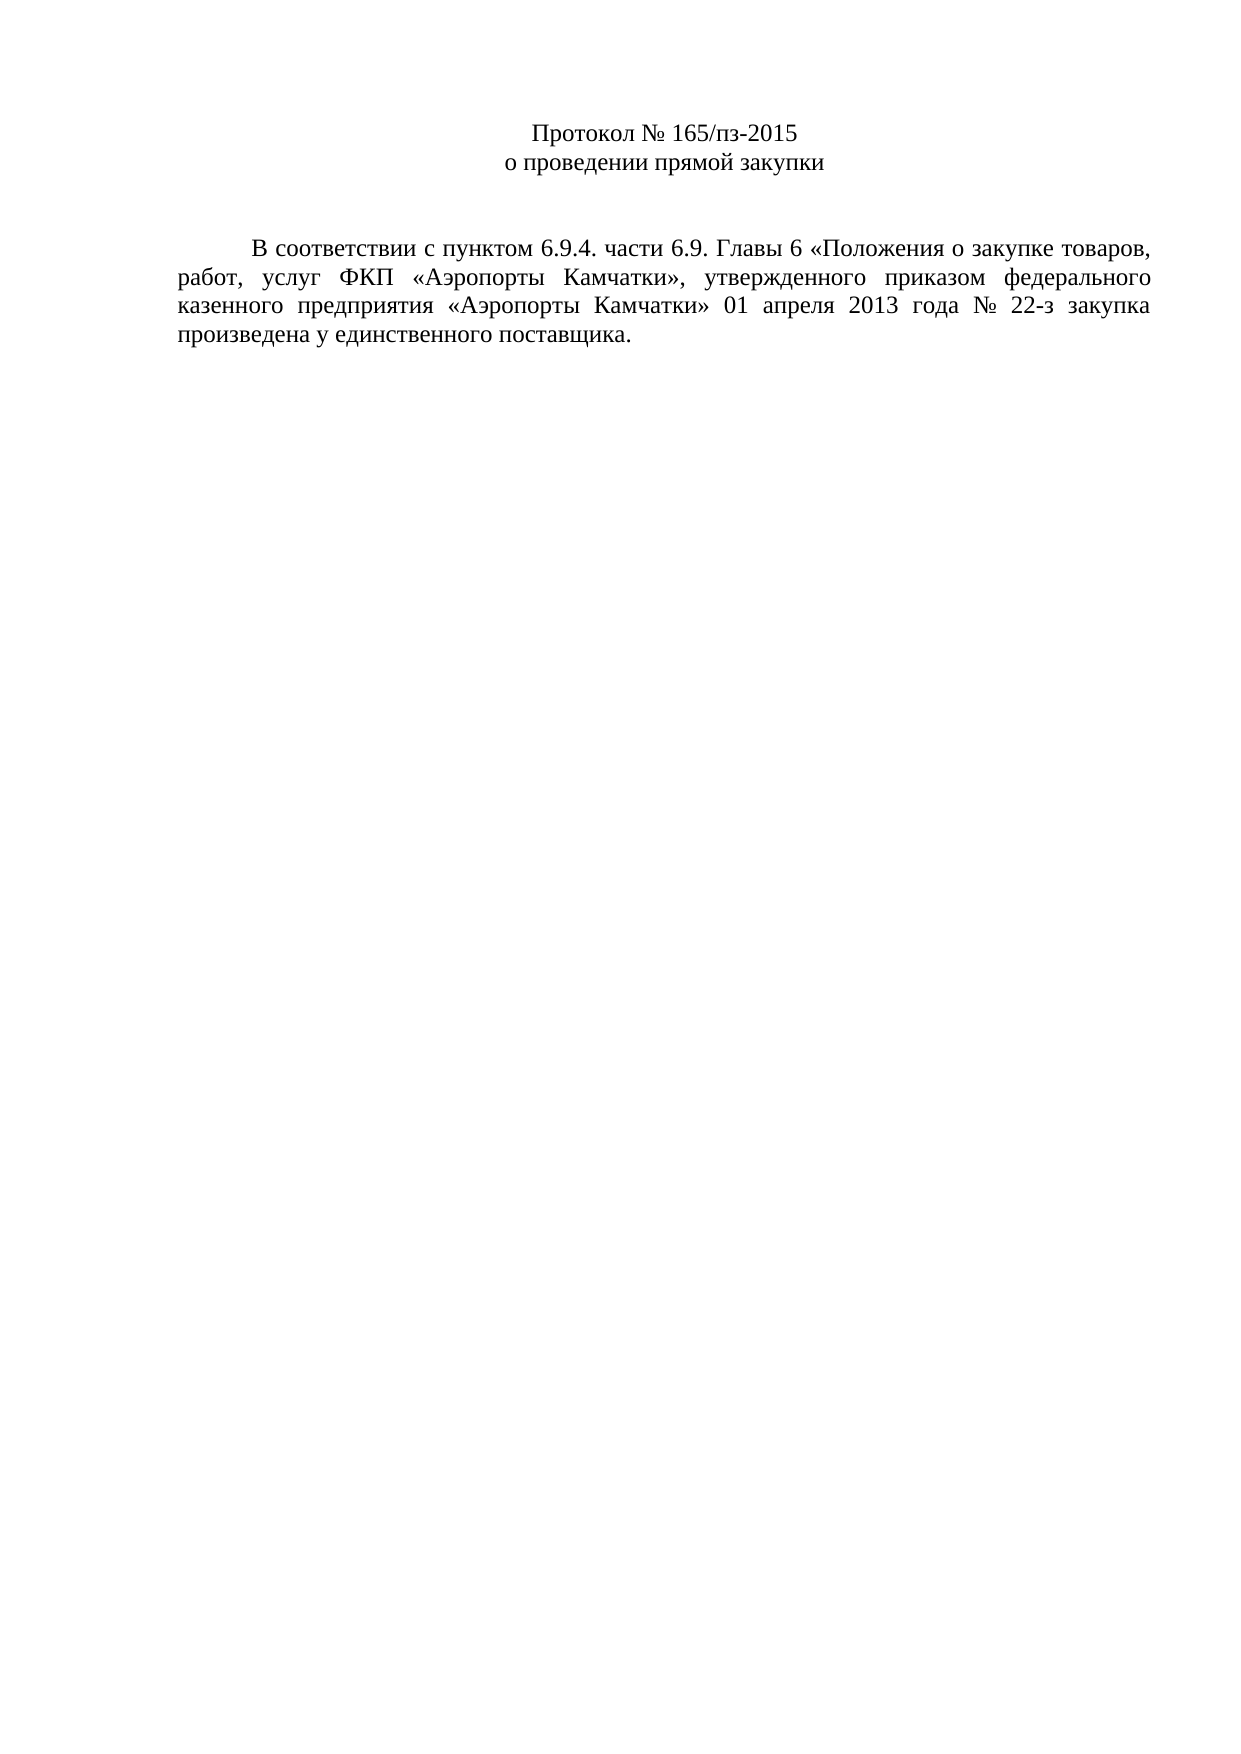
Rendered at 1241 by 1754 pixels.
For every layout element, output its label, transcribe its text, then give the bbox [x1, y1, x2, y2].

text Протокол № 165/пз-2015 [177, 118, 1152, 147]
text В соответствии с пунктом 6.9.4. части 6.9. Главы 6 «Положения о закупке товаров, работ, услуг ФКП «Аэропорты Камчатки», утвержденного приказом федерального казенного предприятия «Аэропорты Камчатки» 01 апреля 2013 года № 22-з закупка произведена у единственного поставщика. [177, 233, 1152, 348]
text о проведении прямой закупки [177, 147, 1152, 176]
